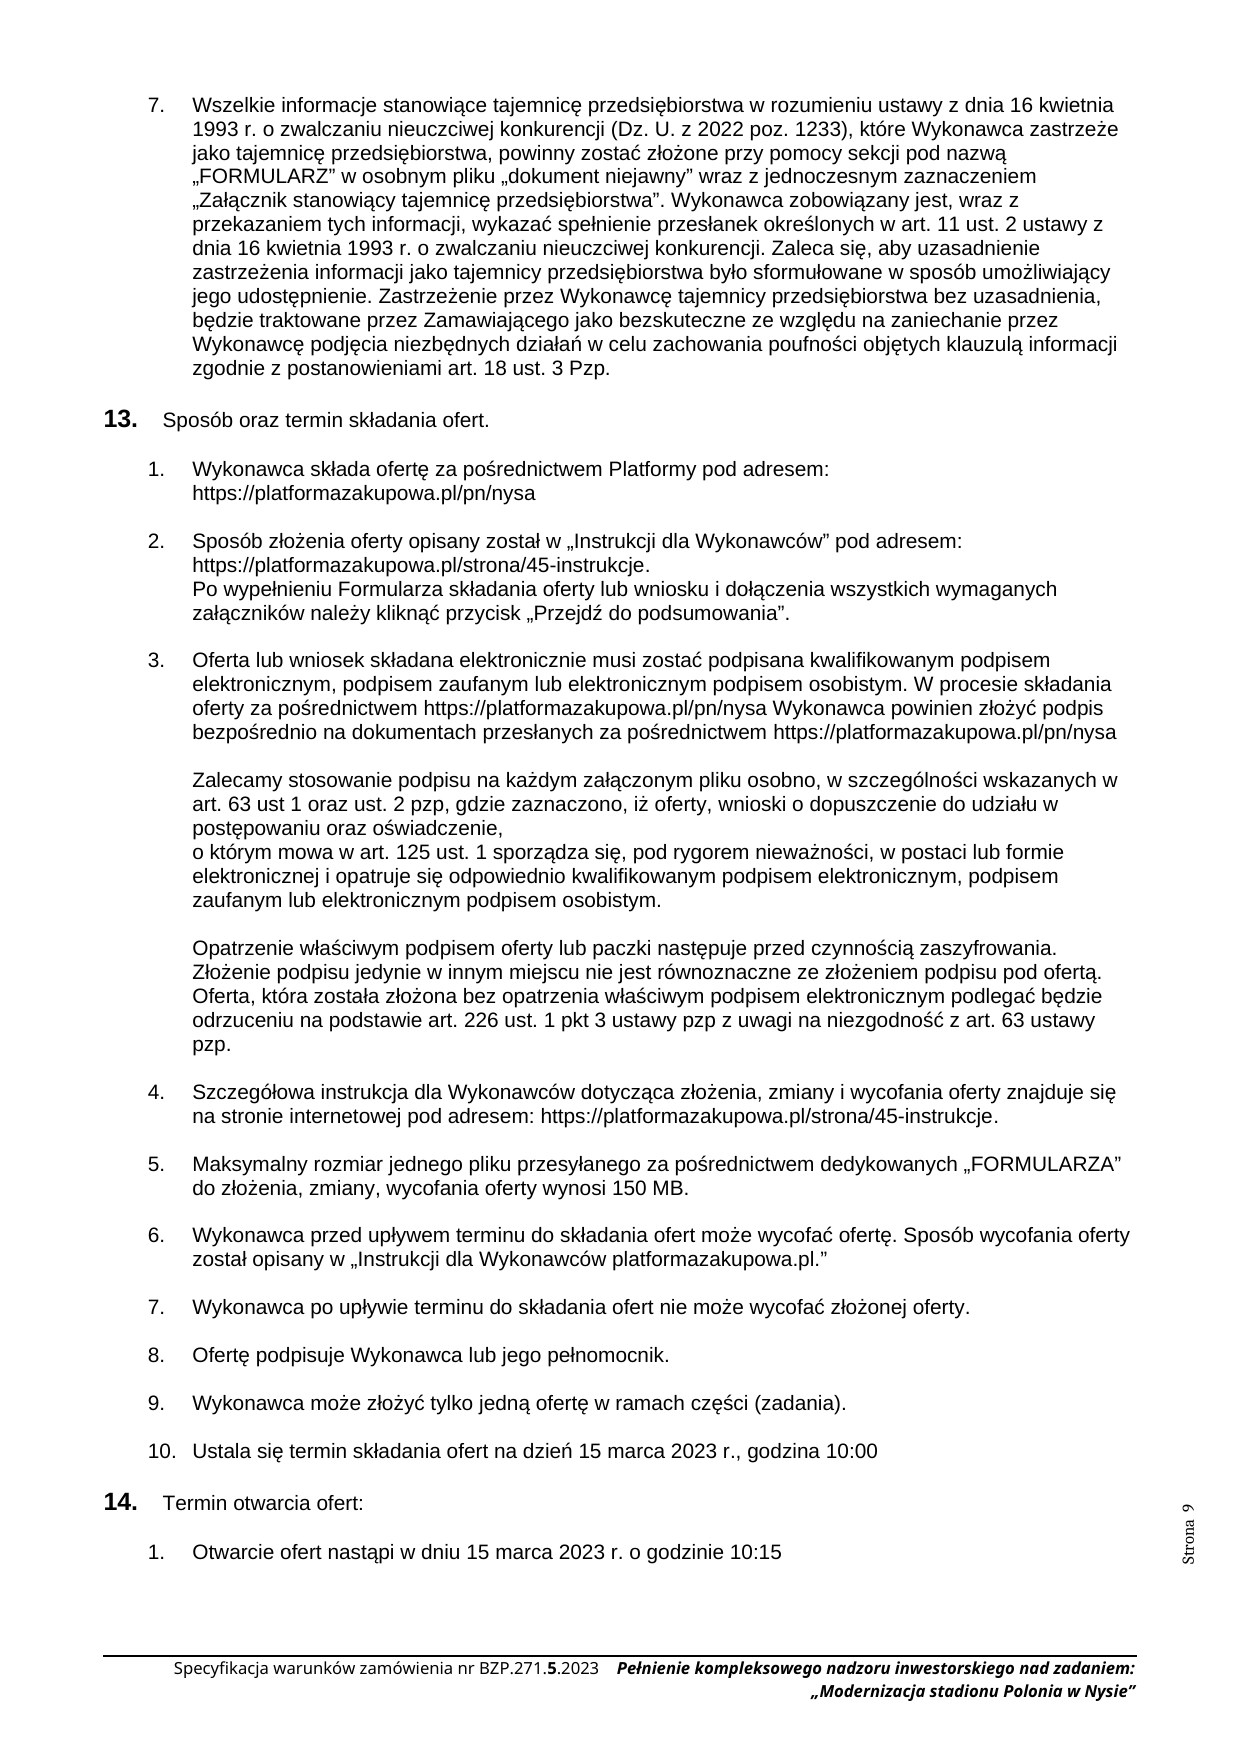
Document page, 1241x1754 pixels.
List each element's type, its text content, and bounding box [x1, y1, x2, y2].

list Wykonawca po upływie terminu do składania ofert nie może wycofać złożonej oferty. [148, 1295, 1137, 1319]
list Termin otwarcia ofert: [103, 1487, 1137, 1516]
list Szczegółowa instrukcja dla Wykonawców dotycząca złożenia, zmiany i wycofania oferty znajduje się na stronie internetowej pod adresem: https://platformazakupowa.pl/strona/45-instrukcje. [148, 1079, 1137, 1127]
list Ustala się termin składania ofert na dzień 15 marca 2023 r., godzina 10:00 [148, 1439, 1137, 1463]
list Wykonawca może złożyć tylko jedną ofertę w ramach części (zadania). [148, 1391, 1137, 1415]
text Po wypełnieniu Formularza składania oferty lub wniosku i dołączenia wszystkich wymaganych załączników należy kliknąć przycisk „Przejdź do podsumowania”. [192, 576, 1137, 624]
list Maksymalny rozmiar jednego pliku przesyłanego za pośrednictwem dedykowanych „FORMULARZA” do złożenia, zmiany, wycofania oferty wynosi 150 MB. [148, 1151, 1137, 1199]
text Opatrzenie właściwym podpisem oferty lub paczki następuje przed czynnością zaszyfrowania. Złożenie podpisu jedynie w innym miejscu nie jest równoznaczne ze złożeniem podpisu pod ofertą. Oferta, która została złożona bez opatrzenia właściwym podpisem elektronicznym podlegać będzie odrzuceniu na podstawie art. 226 ust. 1 pkt 3 ustawy pzp z uwagi na niezgodność z art. 63 ustawy pzp. [192, 936, 1137, 1056]
text Zalecamy stosowanie podpisu na każdym załączonym pliku osobno, w szczególności wskazanych w art. 63 ust 1 oraz ust. 2 pzp, gdzie zaznaczono, iż oferty, wnioski o dopuszczenie do udziału w postępowaniu oraz oświadczenie, o którym mowa w art. 125 ust. 1 sporządza się, pod rygorem nieważności, w postaci lub formie elektronicznej i opatruje się odpowiednio kwalifikowanym podpisem elektronicznym, podpisem zaufanym lub elektronicznym podpisem osobistym. [192, 768, 1137, 912]
list Wykonawca składa ofertę za pośrednictwem Platformy pod adresem: https://platformazakupowa.pl/pn/nysa [148, 457, 1137, 504]
list Otwarcie ofert nastąpi w dniu 15 marca 2023 r. o godzinie 10:15 [148, 1539, 1137, 1563]
list Sposób złożenia oferty opisany został w „Instrukcji dla Wykonawców” pod adresem: https://platformazakupowa.pl/strona/45-instrukcje. [148, 528, 1137, 576]
list Oferta lub wniosek składana elektronicznie musi zostać podpisana kwalifikowanym podpisem elektronicznym, podpisem zaufanym lub elektronicznym podpisem osobistym. W procesie składania oferty za pośrednictwem https://platformazakupowa.pl/pn/nysa Wykonawca powinien złożyć podpis bezpośrednio na dokumentach przesłanych za pośrednictwem https://platformazakupowa.pl/pn/nysa [148, 648, 1137, 744]
list Sposób oraz termin składania ofert. [103, 404, 1137, 433]
list Wykonawca przed upływem terminu do składania ofert może wycofać ofertę. Sposób wycofania oferty został opisany w „Instrukcji dla Wykonawców platformazakupowa.pl.” [148, 1223, 1137, 1271]
list Ofertę podpisuje Wykonawca lub jego pełnomocnik. [148, 1343, 1137, 1367]
list Wszelkie informacje stanowiące tajemnicę przedsiębiorstwa w rozumieniu ustawy z dnia 16 kwietnia 1993 r. o zwalczaniu nieuczciwej konkurencji (Dz. U. z 2022 poz. 1233), które Wykonawca zastrzeże jako tajemnicę przedsiębiorstwa, powinny zostać złożone przy pomocy sekcji pod nazwą „FORMULARZ” w osobnym pliku „dokument niejawny” wraz z jednoczesnym zaznaczeniem „Załącznik stanowiący tajemnicę przedsiębiorstwa”. Wykonawca zobowiązany jest, wraz z przekazaniem tych informacji, wykazać spełnienie przesłanek określonych w art. 11 ust. 2 ustawy z dnia 16 kwietnia 1993 r. o zwalczaniu nieuczciwej konkurencji. Zaleca się, aby uzasadnienie zastrzeżenia informacji jako tajemnicy przedsiębiorstwa było sformułowane w sposób umożliwiający jego udostępnienie. Zastrzeżenie przez Wykonawcę tajemnicy przedsiębiorstwa bez uzasadnienia, będzie traktowane przez Zamawiającego jako bezskuteczne ze względu na zaniechanie przez Wykonawcę podjęcia niezbędnych działań w celu zachowania poufności objętych klauzulą informacji zgodnie z postanowieniami art. 18 ust. 3 Pzp. [148, 92, 1137, 380]
